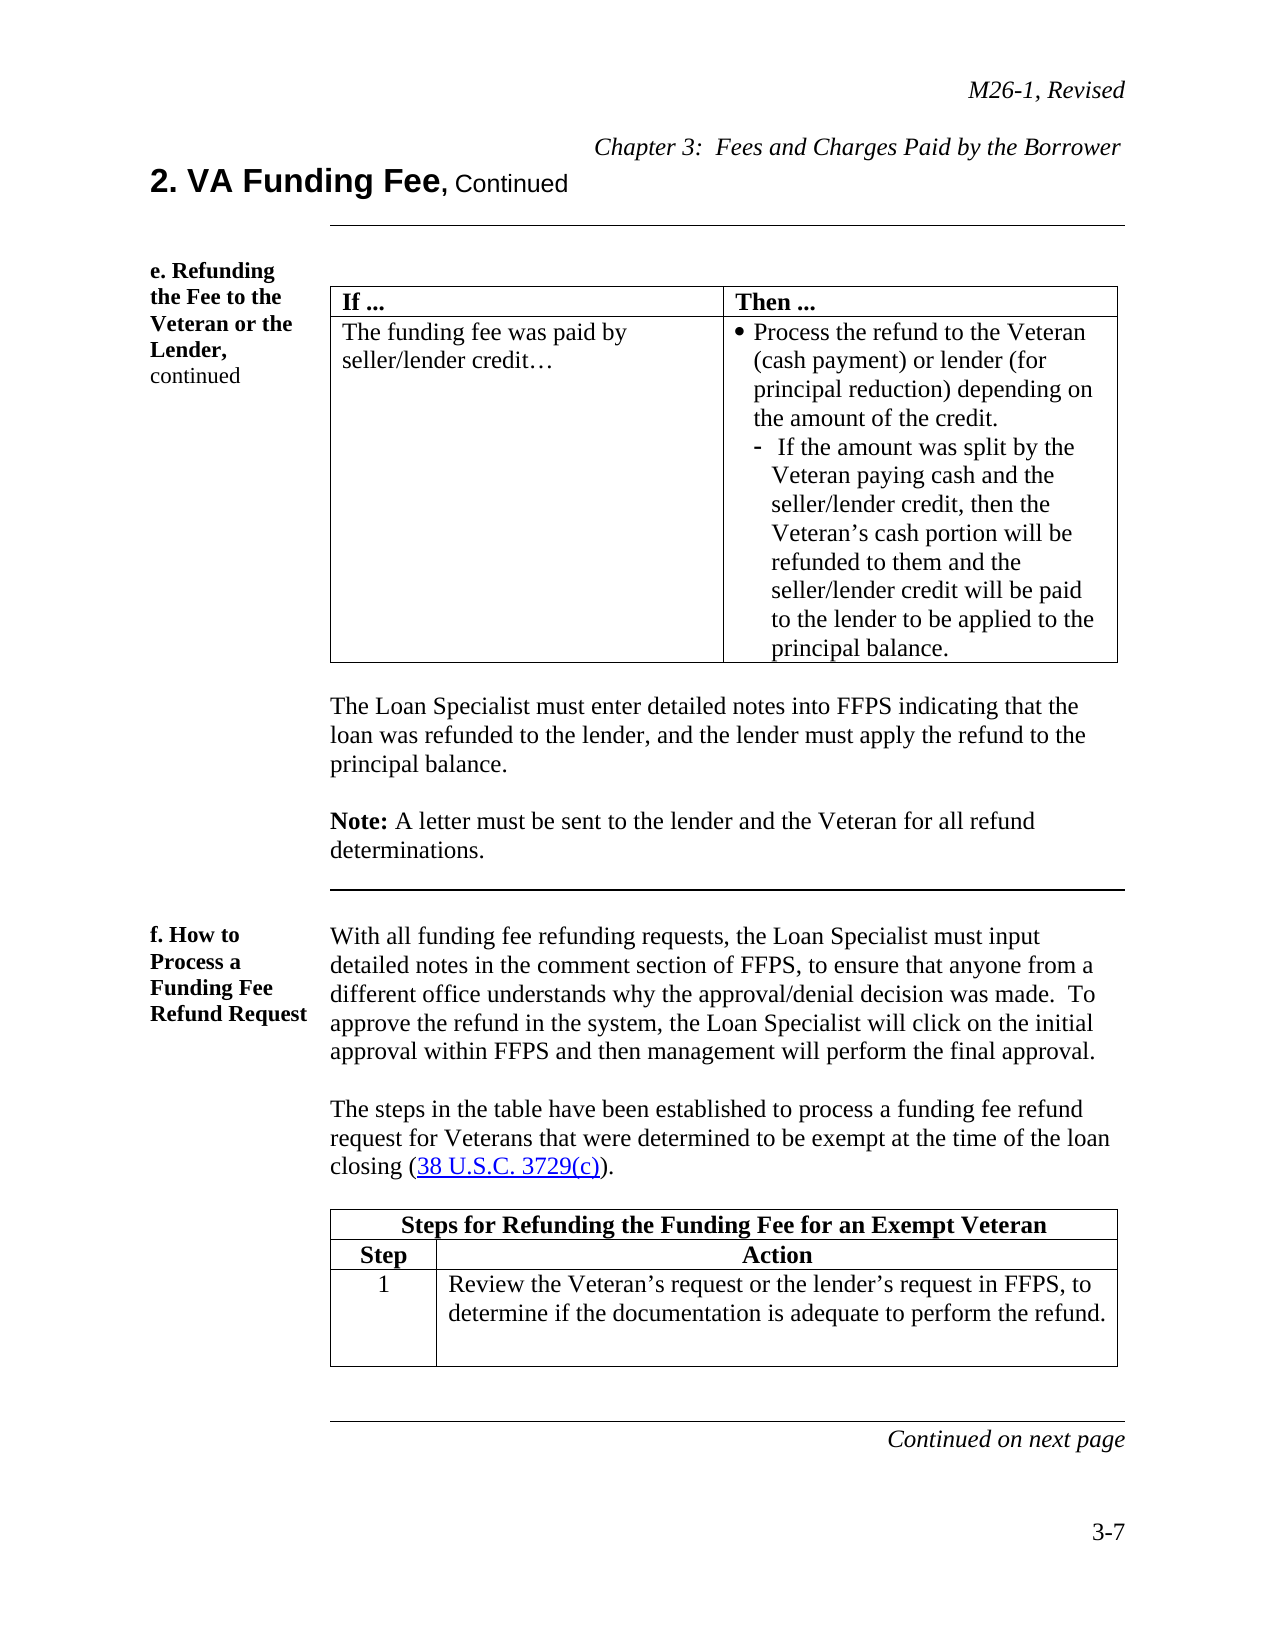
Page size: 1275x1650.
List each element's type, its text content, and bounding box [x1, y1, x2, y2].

table_header The Loan Specialist must enter detailed notes into FFPS indicating that the loan was refunded to the lender, and the lender must apply the refund to the principal balance. Note: A letter must be sent to the lender and the Veteran for all refund determinations. [319, 257, 1128, 864]
table_header With all funding fee refunding requests, the Loan Specialist must input detailed notes in the comment section of FFPS, to ensure that anyone from a different office understands why the approval/denial decision was made. To approve the refund in the system, the Loan Specialist will click on the initial approval within FFPS and then management will perform the final approval. The steps in the table have been established to process a funding fee refund request for Veterans that were determined to be exempt at the time of the loan closing (38 U.S.C. 3729(c)). [319, 921, 1128, 1396]
table_header f. How to Process a Funding Fee Refund Request [139, 921, 319, 1396]
table_header e. Refunding the Fee to the Veteran or the Lender, continued [139, 257, 319, 864]
text Continued on next page [330, 1422, 1125, 1453]
title 2. VA Funding Fee, Continued [150, 161, 1125, 200]
